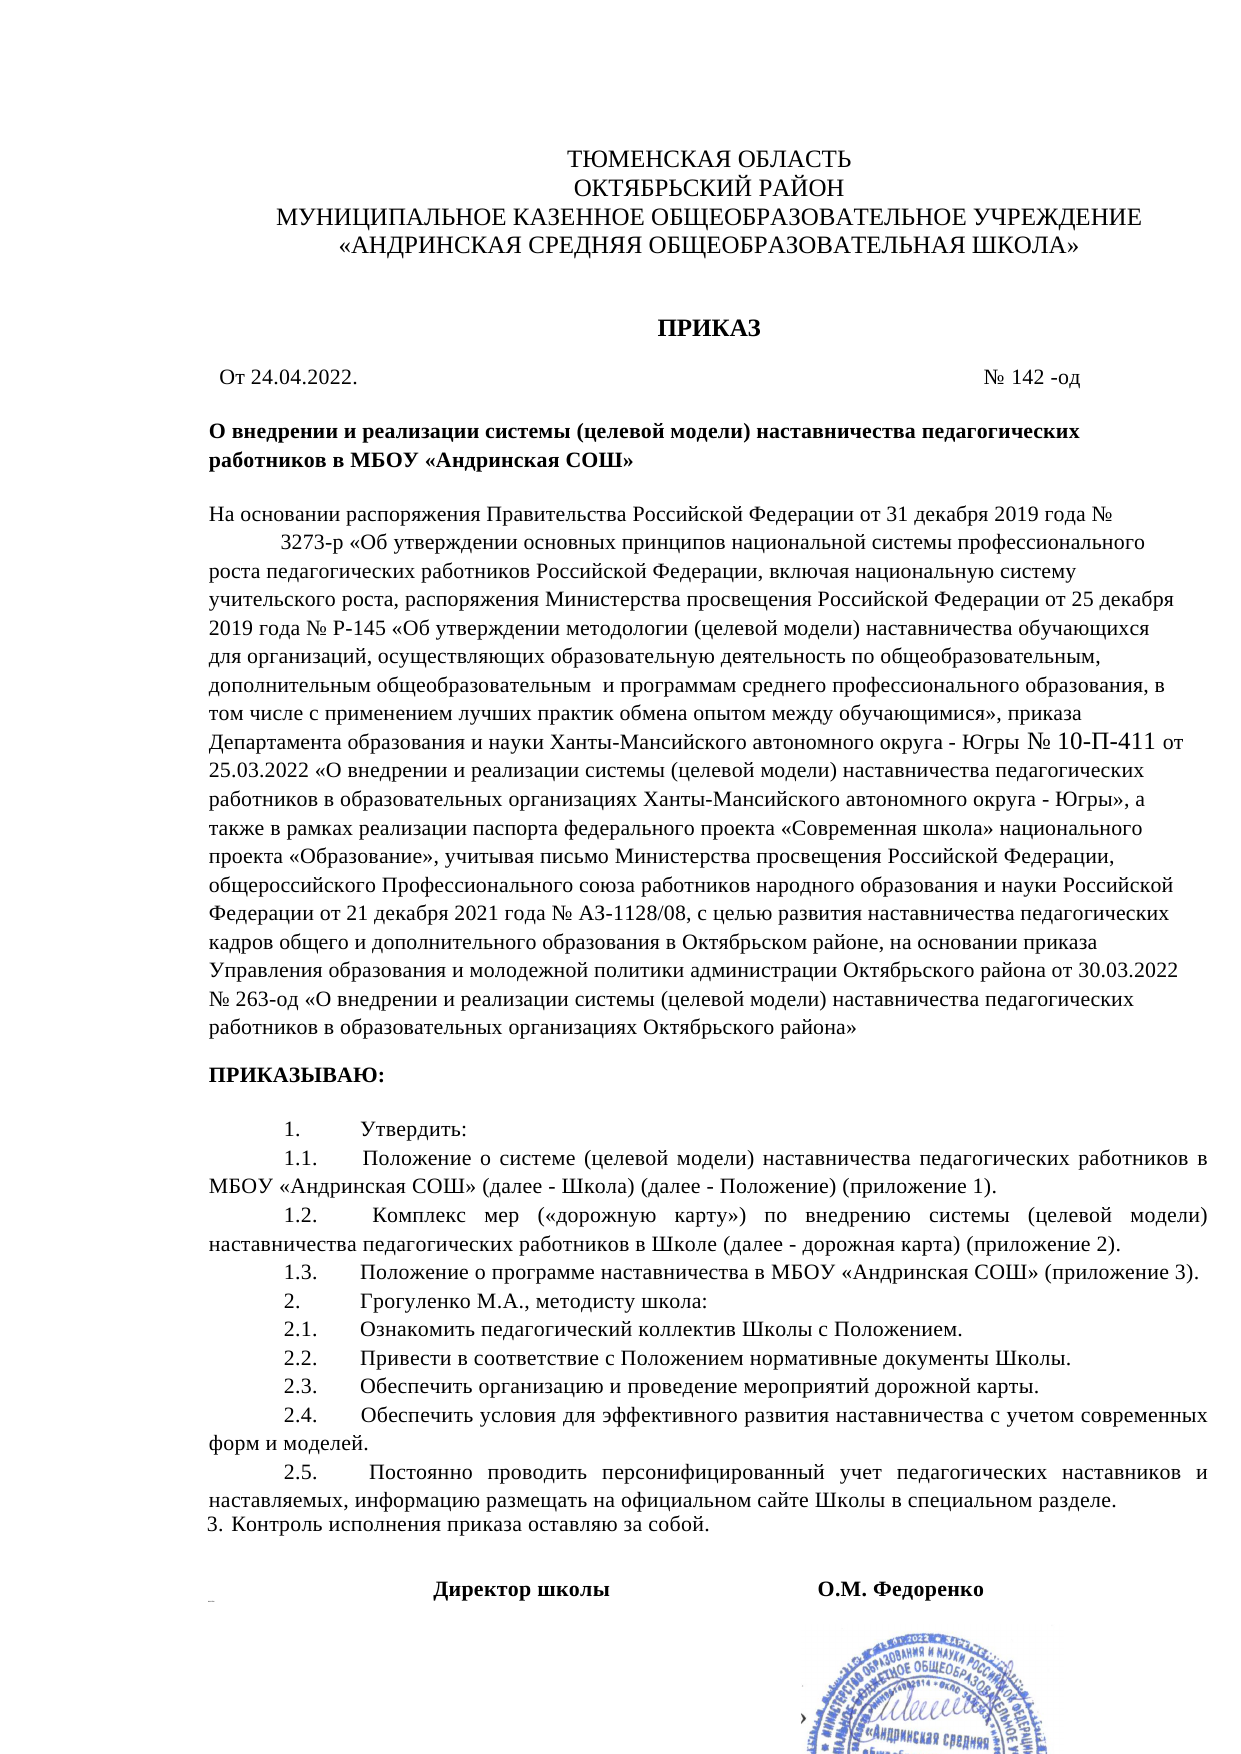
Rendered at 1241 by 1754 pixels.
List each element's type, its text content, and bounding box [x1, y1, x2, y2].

text ТЮМЕНСКАЯ ОБЛАСТЬ [207, 144, 1212, 173]
picture [800, 1624, 1065, 1754]
list Положение о программе наставничества в МБОУ «Андринская СОШ» (приложение 3). [209, 1257, 1209, 1285]
list Комплекс мер («дорожную карту») по внедрению системы (целевой модели) наставничества педагогических работников в Школе (далее - дорожная карта) (приложение 2). [209, 1200, 1209, 1257]
list Грогуленко М.А., методисту школа: [209, 1285, 1212, 1314]
text На основании распоряжения Правительства Российской Федерации от 31 декабря 2019 года № 3273-р «Об утверждении основных принципов национальной системы профессионального роста педагогических работников Российской Федерации, включая национальную систему учительского роста, распоряжения Министерства просвещения Российской Федерации от 25 декабря 2019 года № Р-145 «Об утверждении методологии (целевой модели) наставничества обучающихся для организаций, осуществляющих образовательную деятельность по общеобразовательным, дополнительным общеобразовательным и программам среднего профессионального образования, в том числе с применением лучших практик обмена опытом между обучающимися», приказа Департамента образования и науки Ханты-Мансийского автономного округа - Югры № 10-П-411 от 25.03.2022 «О внедрении и реализации системы (целевой модели) наставничества педагогических работников в образовательных организациях Ханты-Мансийского автономного округа - Югры», а также в рамках реализации паспорта федерального проекта «Современная школа» национального проекта «Образование», учитывая письмо Министерства просвещения Российской Федерации, общероссийского Профессионального союза работников народного образования и науки Российской Федерации от 21 декабря 2021 года № АЗ-1128/08, с целью развития наставничества педагогических кадров общего и дополнительного образования в Октябрьском районе, на основании приказа Управления образования и молодежной политики администрации Октябрьского района от 30.03.2022 № 263-од «О внедрении и реализации системы (целевой модели) наставничества педагогических работников в образовательных организациях Октябрьского района» [209, 498, 1184, 1040]
text «АНДРИНСКАЯ СРЕДНЯЯ ОБЩЕОБРАЗОВАТЕЛЬНАЯ ШКОЛА» [207, 230, 1212, 259]
list Постоянно проводить персонифицированный учет педагогических наставников и наставляемых, информацию размещать на официальном сайте Школы в специальном разделе. [209, 1457, 1209, 1514]
list Обеспечить условия для эффективного развития наставничества с учетом современных форм и моделей. [209, 1399, 1209, 1457]
list Утвердить: [209, 1114, 1212, 1143]
text Директор школы О.М. Федоренко [207, 1579, 1212, 1601]
text О внедрении и реализации системы (целевой модели) наставничества педагогических работников в МБОУ «Андринская СОШ» [209, 416, 1184, 473]
text МУНИЦИПАЛЬНОЕ КАЗЕННОЕ ОБЩЕОБРАЗОВАТЕЛЬНОЕ УЧРЕЖДЕНИЕ [207, 202, 1212, 230]
text ПРИКАЗЫВАЮ: [209, 1065, 1212, 1087]
text ПРИКАЗ [207, 313, 1212, 342]
text ОКТЯБРЬСКИЙ РАЙОН [207, 173, 1212, 202]
text От 24.04.2022. № 142 -од [219, 367, 1212, 389]
list Обеспечить организацию и проведение мероприятий дорожной карты. [209, 1371, 1212, 1399]
list Привести в соответствие с Положением нормативные документы Школы. [209, 1342, 1212, 1371]
list Контроль исполнения приказа оставляю за собой. [207, 1514, 1212, 1536]
list Ознакомить педагогический коллектив Школы с Положением. [209, 1314, 1212, 1342]
list Положение о системе (целевой модели) наставничества педагогических работников в МБОУ «Андринская СОШ» (далее - Школа) (далее - Положение) (приложение 1). [209, 1143, 1209, 1200]
